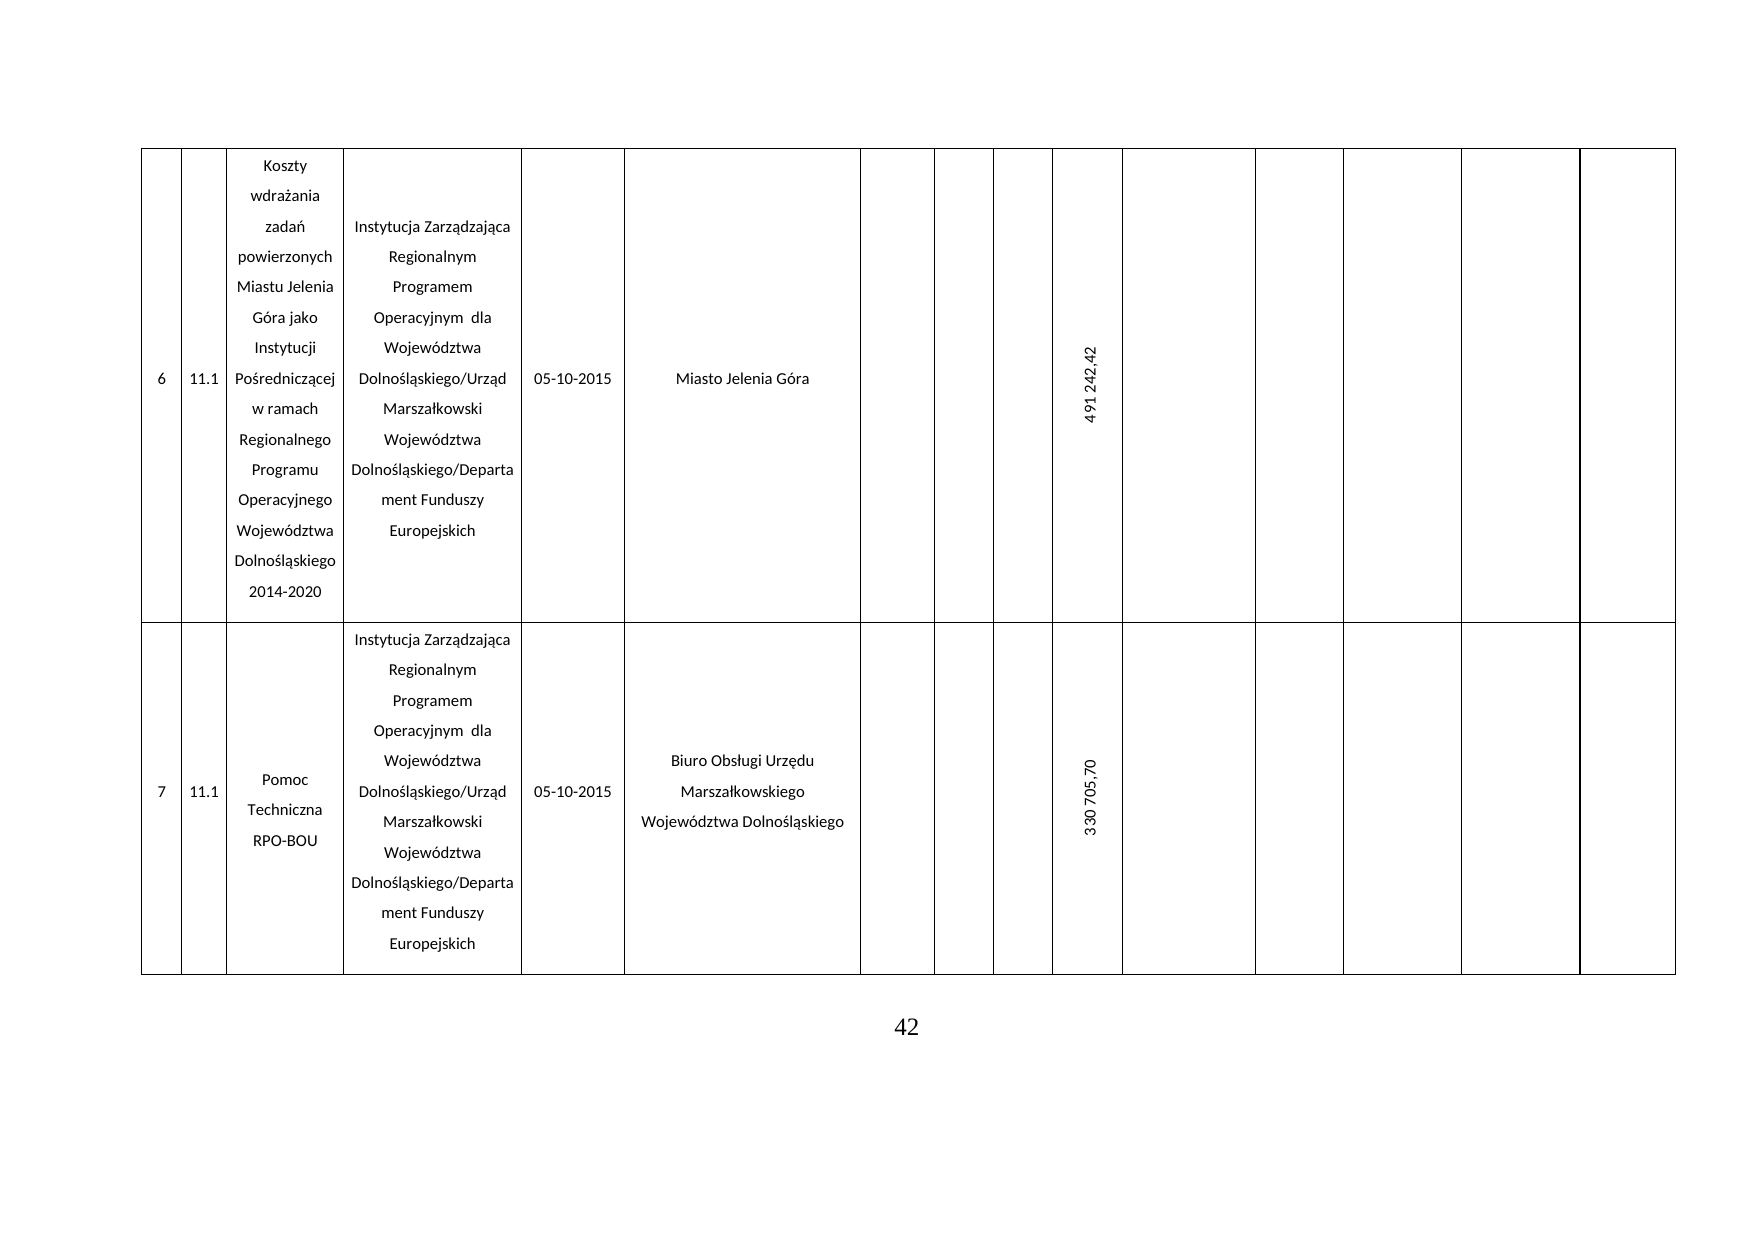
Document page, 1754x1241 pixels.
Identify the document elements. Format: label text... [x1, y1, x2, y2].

table_cell Miasto Jelenia Góra [625, 149, 860, 622]
table_cell Pomoc Techniczna RPO-BOU [227, 623, 343, 974]
table_cell [994, 623, 1052, 974]
table_cell [994, 149, 1052, 622]
table_cell [861, 623, 934, 974]
table_cell [1123, 149, 1255, 622]
table_cell 6 [142, 149, 181, 622]
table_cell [344, 149, 521, 622]
table_cell [861, 149, 934, 622]
table_cell [1344, 623, 1461, 974]
table_cell 491 242,42 [1053, 149, 1122, 622]
table_cell [935, 149, 993, 622]
table_cell 05-10-2015 [522, 149, 624, 622]
table_cell [1581, 149, 1675, 622]
table_cell Koszty wdrażania zadań powierzonych Miastu Jelenia Góra jako Instytucji Pośredniczącej w ramach Regionalnego Programu Operacyjnego Województwa Dolnośląskiego 2014-2020 [227, 149, 343, 622]
table_cell [1462, 149, 1579, 622]
table_cell [1462, 623, 1579, 974]
table_cell [1344, 149, 1461, 622]
table_cell 11.1 [182, 149, 226, 622]
table_cell [1256, 623, 1343, 974]
table_cell [1256, 149, 1343, 622]
table_cell 7 [142, 623, 181, 974]
table_cell [935, 623, 993, 974]
table_cell 11.1 [182, 623, 226, 974]
table_cell 05-10-2015 [522, 623, 624, 974]
table_cell Biuro Obsługi Urzędu Marszałkowskiego Województwa Dolnośląskiego [625, 623, 860, 974]
table_cell [1123, 623, 1255, 974]
table_cell [1581, 623, 1675, 974]
table_cell 330 705,70 [1053, 623, 1122, 974]
